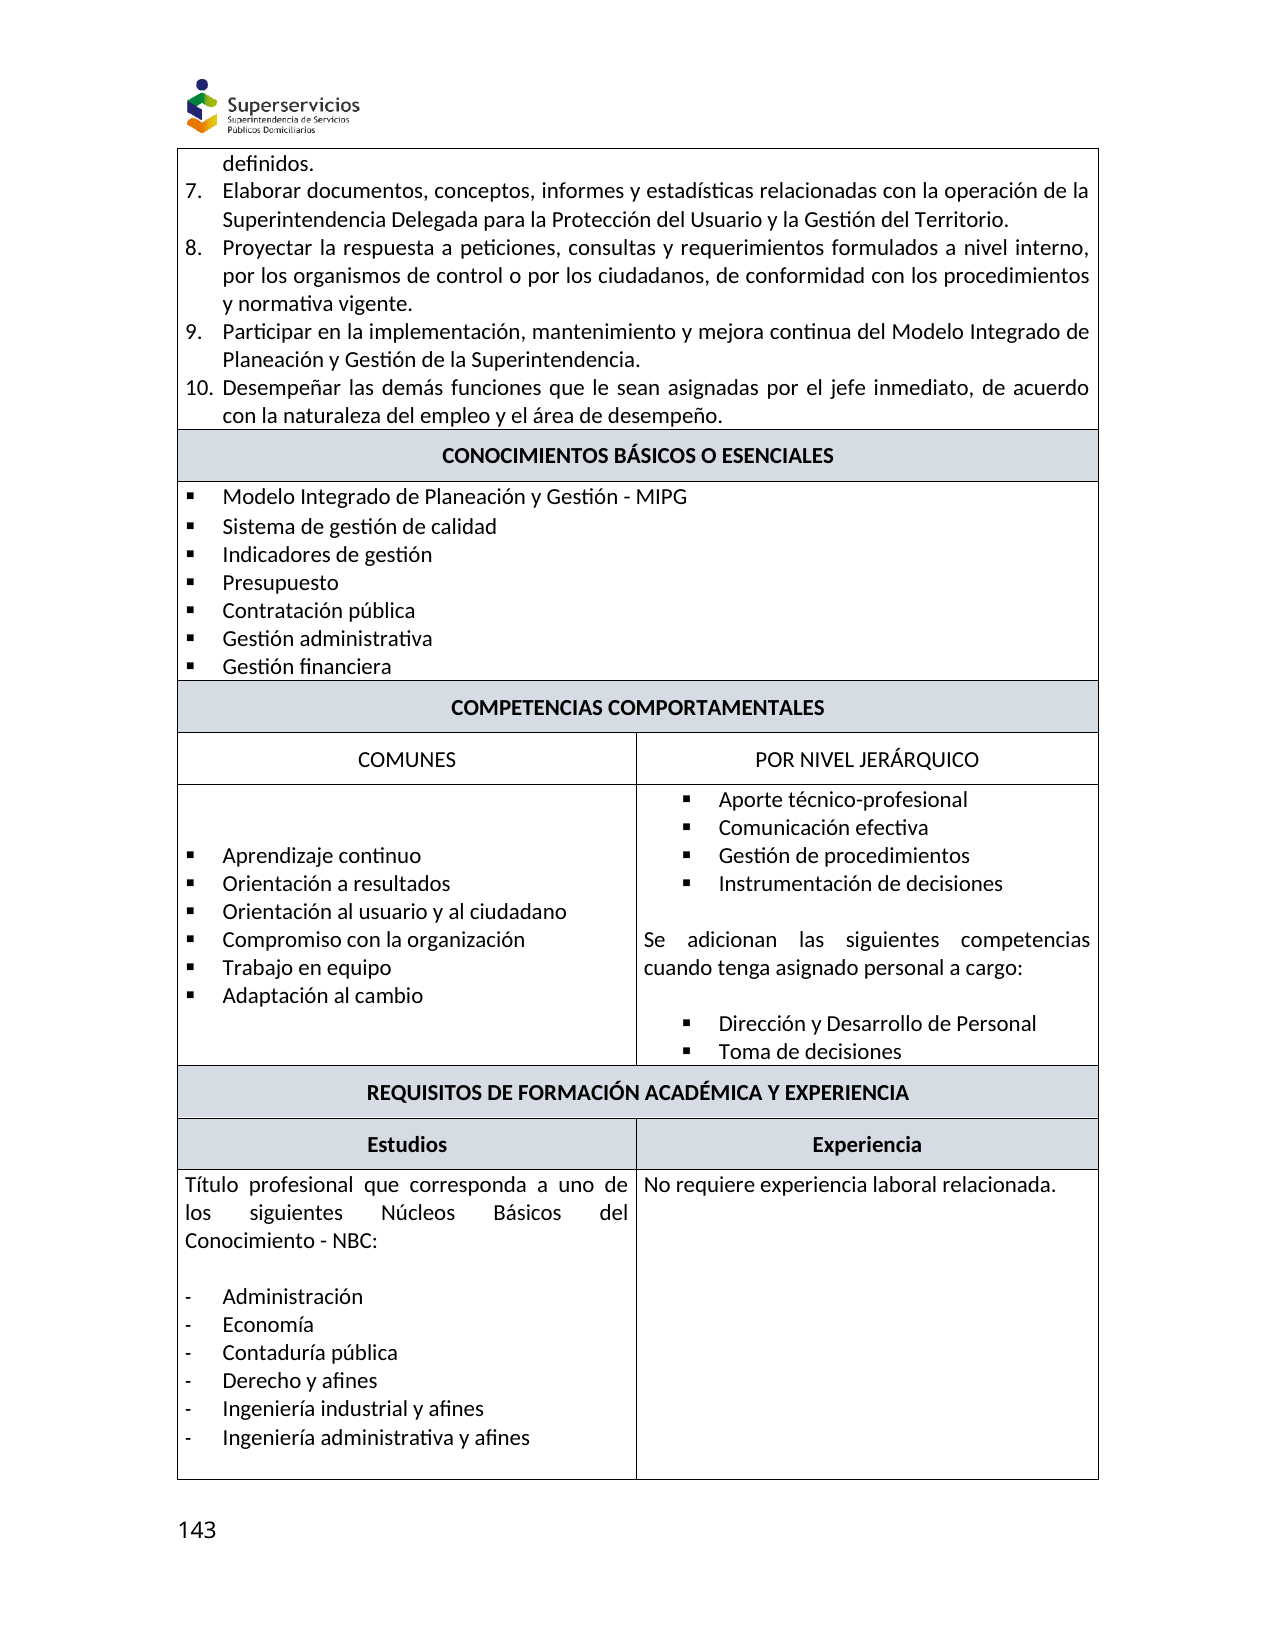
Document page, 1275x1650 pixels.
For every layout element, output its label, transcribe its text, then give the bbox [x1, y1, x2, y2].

table_cell REQUISITOS DE FORMACIÓN ACADÉMICA Y EXPERIENCIA [178, 1066, 1098, 1117]
table_cell Experiencia [637, 1119, 1098, 1169]
table_cell POR NIVEL JERÁRQUICO [637, 733, 1098, 784]
table_cell Aporte técnico-profesional Comunicación efectiva Gestión de procedimientos Instrumentación de decisiones Se adicionan las siguientes competencias cuando tenga asignado personal a cargo: Dirección y Desarrollo de Personal Toma de decisiones [637, 785, 1098, 1065]
picture [177, 73, 370, 140]
table_cell No requiere experiencia laboral relacionada. [637, 1170, 1098, 1479]
table_cell CONOCIMIENTOS BÁSICOS O ESENCIALES [178, 430, 1098, 481]
table_cell COMPETENCIAS COMPORTAMENTALES [178, 681, 1098, 732]
table_cell Estudios [178, 1119, 636, 1169]
table_cell Aprendizaje continuo Orientación a resultados Orientación al usuario y al ciudadano Compromiso con la organización Trabajo en equipo Adaptación al cambio [178, 785, 636, 1065]
table_cell Modelo Integrado de Planeación y Gestión - MIPG Sistema de gestión de calidad Indicadores de gestión Presupuesto Contratación pública Gestión administrativa Gestión financiera [178, 482, 1098, 680]
table_cell COMUNES [178, 733, 636, 784]
